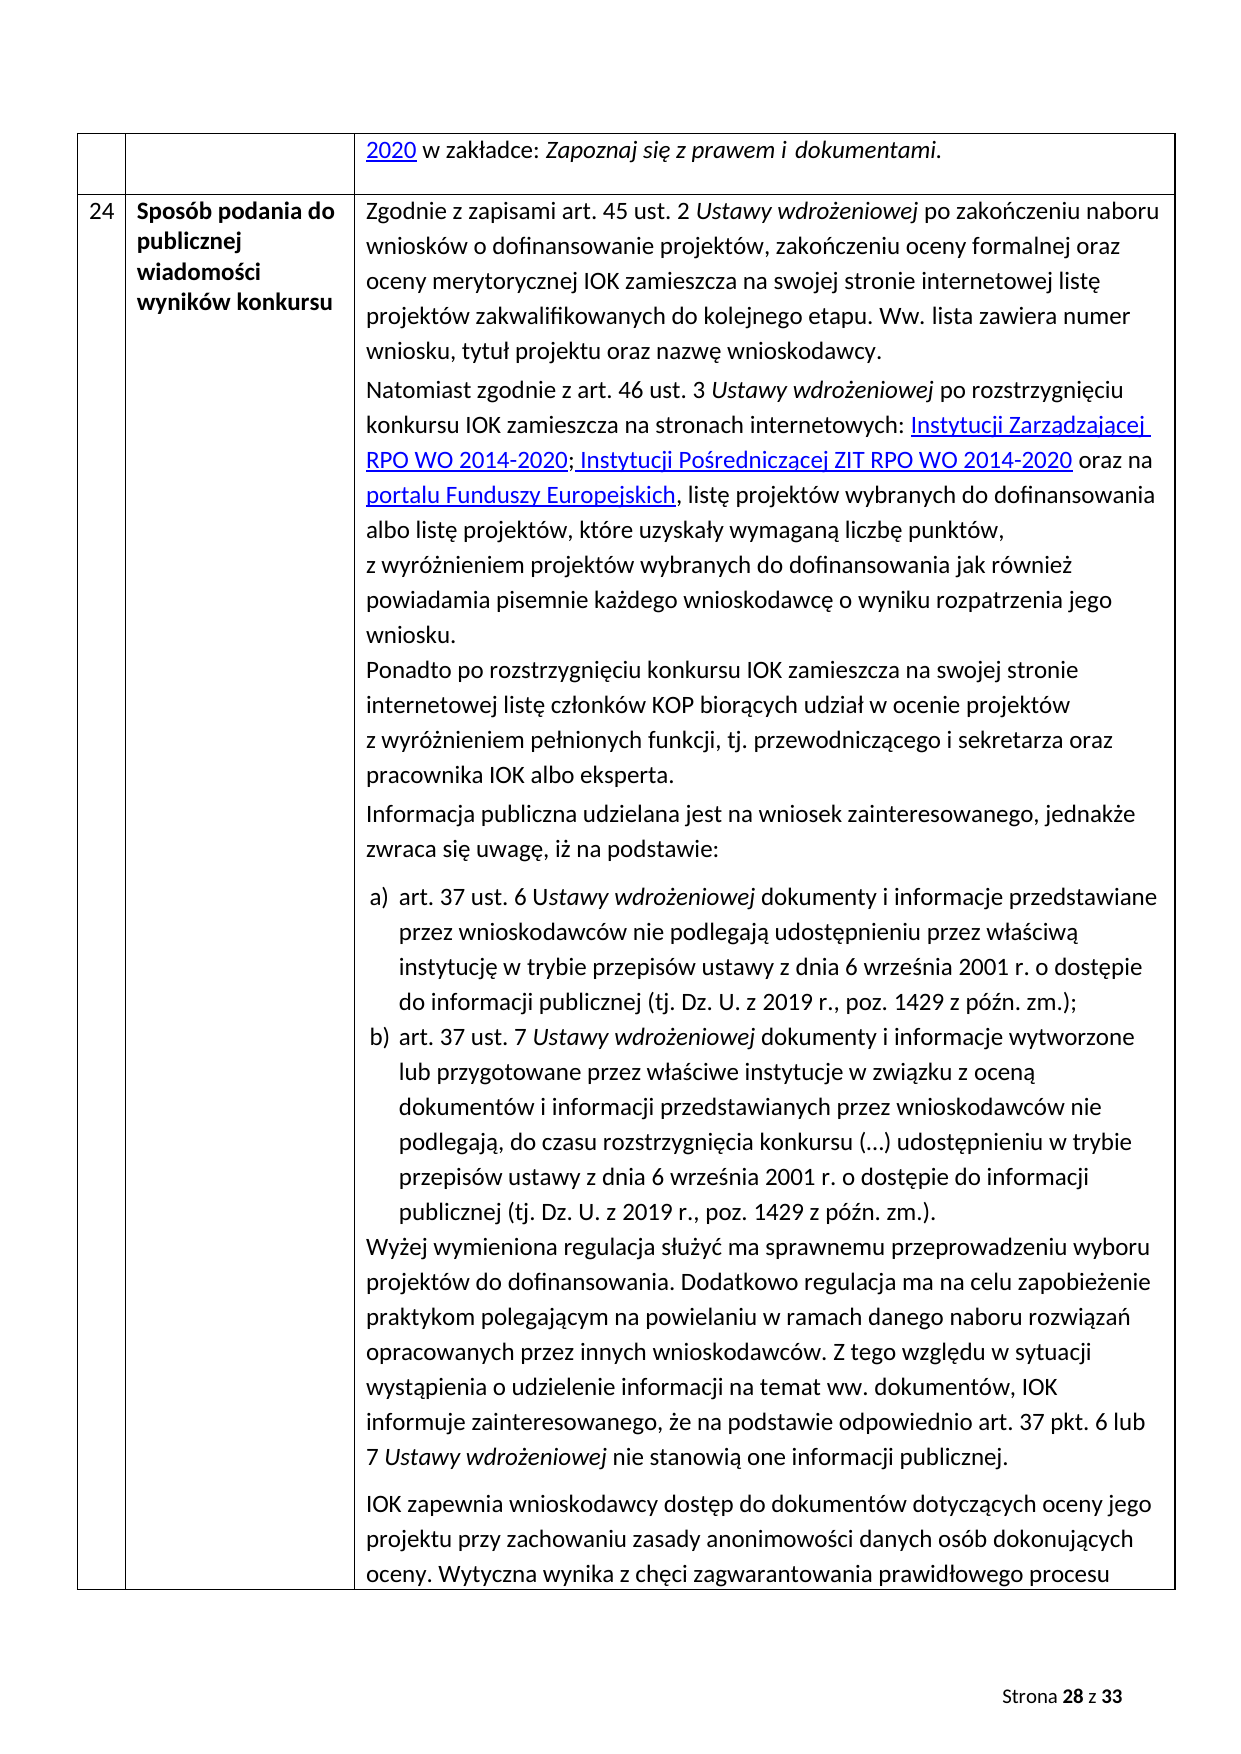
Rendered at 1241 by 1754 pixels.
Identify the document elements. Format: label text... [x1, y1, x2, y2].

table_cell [355, 134, 1174, 194]
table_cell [355, 195, 1174, 1589]
table_cell 24 [78, 195, 125, 1589]
table_cell 23 [78, 134, 125, 194]
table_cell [126, 134, 354, 194]
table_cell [126, 195, 354, 1589]
